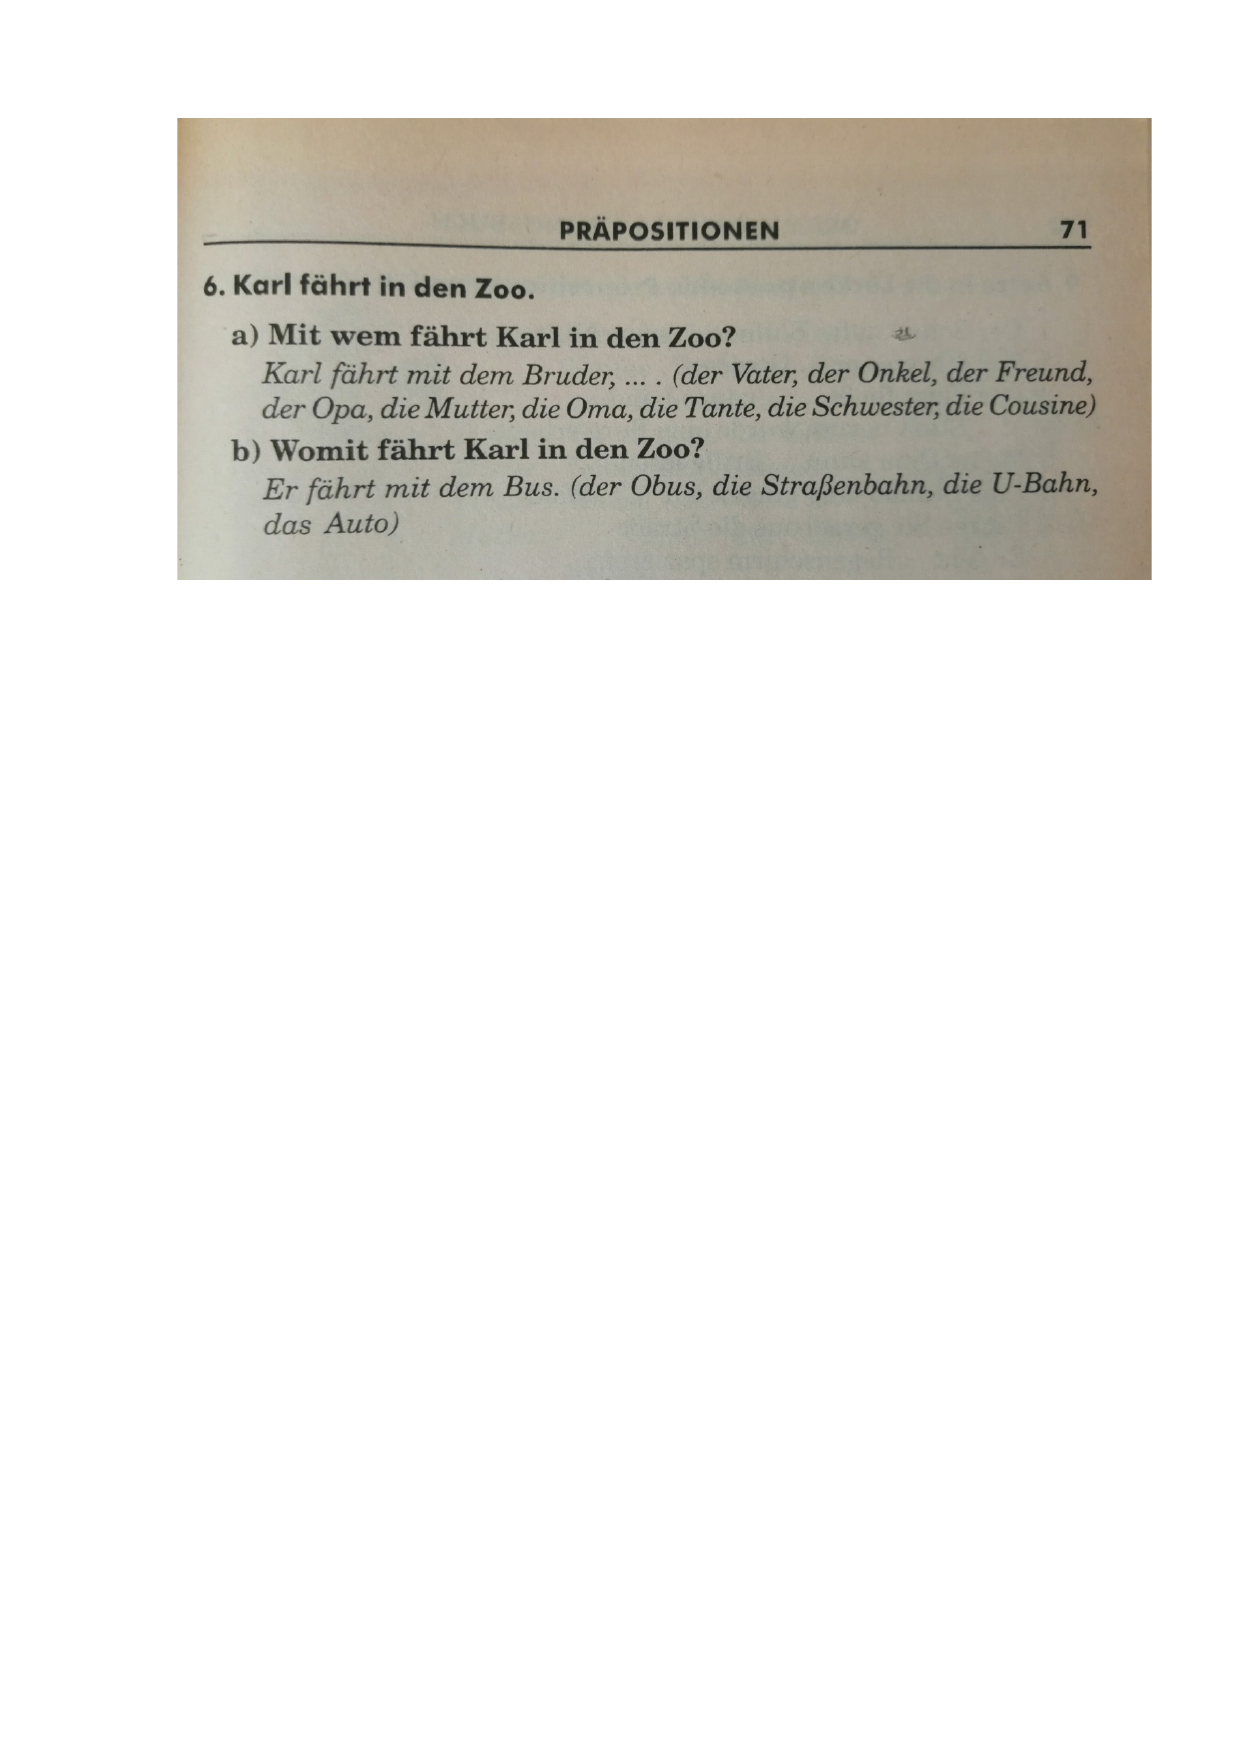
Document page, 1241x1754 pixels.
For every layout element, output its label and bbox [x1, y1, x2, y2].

picture [177, 118, 1152, 580]
